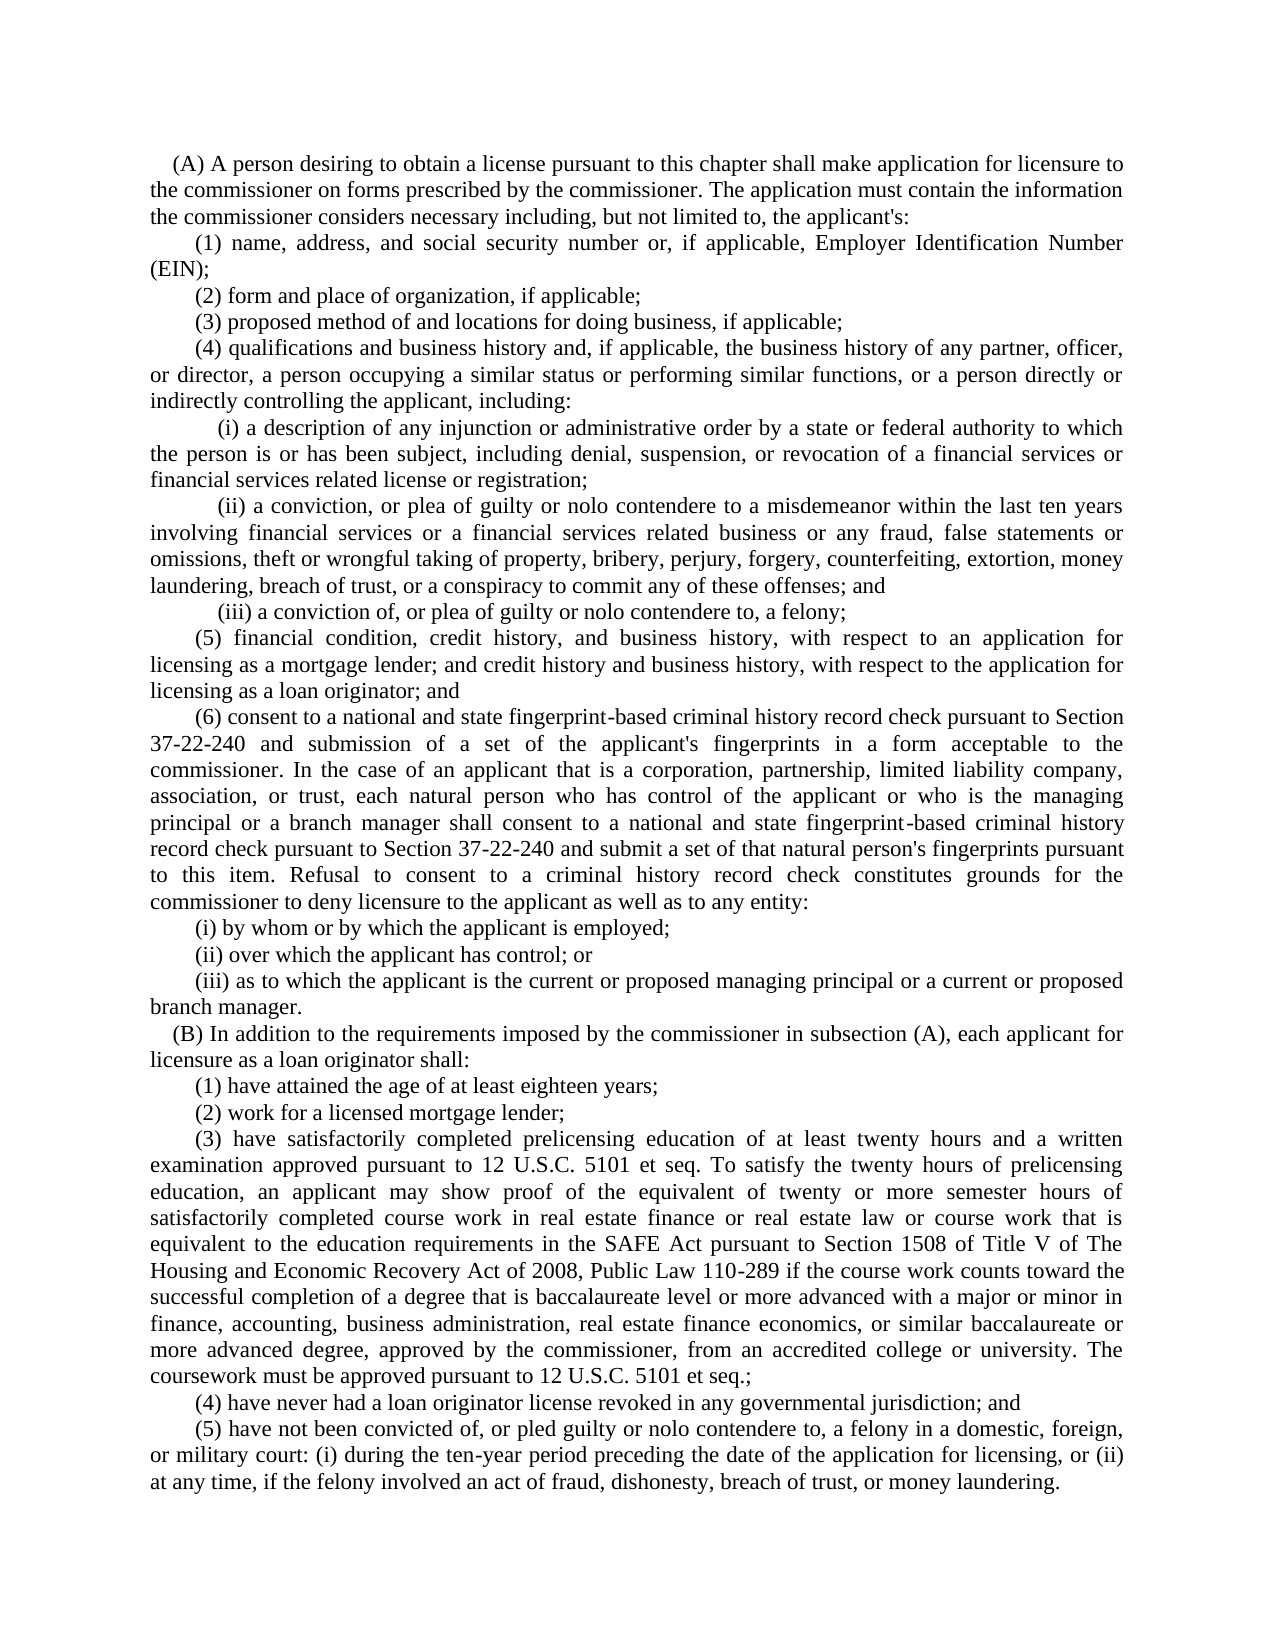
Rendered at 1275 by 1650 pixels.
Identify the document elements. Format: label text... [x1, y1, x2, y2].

text (3) have satisfactorily completed prelicensing education of at least twenty hours and a written examination approved pursuant to 12 U.S.C. 5101 et seq. To satisfy the twenty hours of prelicensing education, an applicant may show proof of the equivalent of twenty or more semester hours of satisfactorily completed course work in real estate finance or real estate law or course work that is equivalent to the education requirements in the SAFE Act pursuant to Section 1508 of Title V of The Housing and Economic Recovery Act of 2008, Public Law 110-289 if the course work counts toward the successful completion of a degree that is baccalaureate level or more advanced with a major or minor in finance, accounting, business administration, real estate finance economics, or similar baccalaureate or more advanced degree, approved by the commissioner, from an accredited college or university. The coursework must be approved pursuant to 12 U.S.C. 5101 et seq.; [150, 1125, 1125, 1389]
text (A) A person desiring to obtain a license pursuant to this chapter shall make application for licensure to the commissioner on forms prescribed by the commissioner. The application must contain the information the commissioner considers necessary including, but not limited to, the applicant's: [150, 150, 1125, 229]
text (iii) as to which the applicant is the current or proposed managing principal or a current or proposed branch manager. [150, 967, 1125, 1020]
text (4) have never had a loan originator license revoked in any governmental jurisdiction; and [150, 1389, 1125, 1415]
text (2) form and place of organization, if applicable; [150, 282, 1125, 308]
text (1) name, address, and social security number or, if applicable, Employer Identification Number (EIN); [150, 229, 1125, 282]
text (6) consent to a national and state fingerprint-based criminal history record check pursuant to Section 37-22-240 and submission of a set of the applicant's fingerprints in a form acceptable to the commissioner. In the case of an applicant that is a corporation, partnership, limited liability company, association, or trust, each natural person who has control of the applicant or who is the managing principal or a branch manager shall consent to a national and state fingerprint-based criminal history record check pursuant to Section 37-22-240 and submit a set of that natural person's fingerprints pursuant to this item. Refusal to consent to a criminal history record check constitutes grounds for the commissioner to deny licensure to the applicant as well as to any entity: [150, 703, 1125, 914]
text (1) have attained the age of at least eighteen years; [150, 1072, 1125, 1099]
text (2) work for a licensed mortgage lender; [150, 1099, 1125, 1125]
text (ii) a conviction, or plea of guilty or nolo contendere to a misdemeanor within the last ten years involving financial services or a financial services related business or any fraud, false statements or omissions, theft or wrongful taking of property, bribery, perjury, forgery, counterfeiting, extortion, money laundering, breach of trust, or a conspiracy to commit any of these offenses; and [150, 493, 1125, 598]
text (ii) over which the applicant has control; or [150, 941, 1125, 967]
text (4) qualifications and business history and, if applicable, the business history of any partner, officer, or director, a person occupying a similar status or performing similar functions, or a person directly or indirectly controlling the applicant, including: [150, 334, 1125, 413]
text (i) by whom or by which the applicant is employed; [150, 914, 1125, 941]
text (3) proposed method of and locations for doing business, if applicable; [150, 308, 1125, 334]
text (B) In addition to the requirements imposed by the commissioner in subsection (A), each applicant for licensure as a loan originator shall: [150, 1020, 1125, 1072]
text (i) a description of any injunction or administrative order by a state or federal authority to which the person is or has been subject, including denial, suspension, or revocation of a financial services or financial services related license or registration; [150, 413, 1125, 493]
text (5) financial condition, credit history, and business history, with respect to an application for licensing as a mortgage lender; and credit history and business history, with respect to the application for licensing as a loan originator; and [150, 624, 1125, 703]
text (iii) a conviction of, or plea of guilty or nolo contendere to, a felony; [150, 598, 1125, 624]
text (5) have not been convicted of, or pled guilty or nolo contendere to, a felony in a domestic, foreign, or military court: (i) during the ten-year period preceding the date of the application for licensing, or (ii) at any time, if the felony involved an act of fraud, dishonesty, breach of trust, or money laundering. [150, 1415, 1125, 1494]
